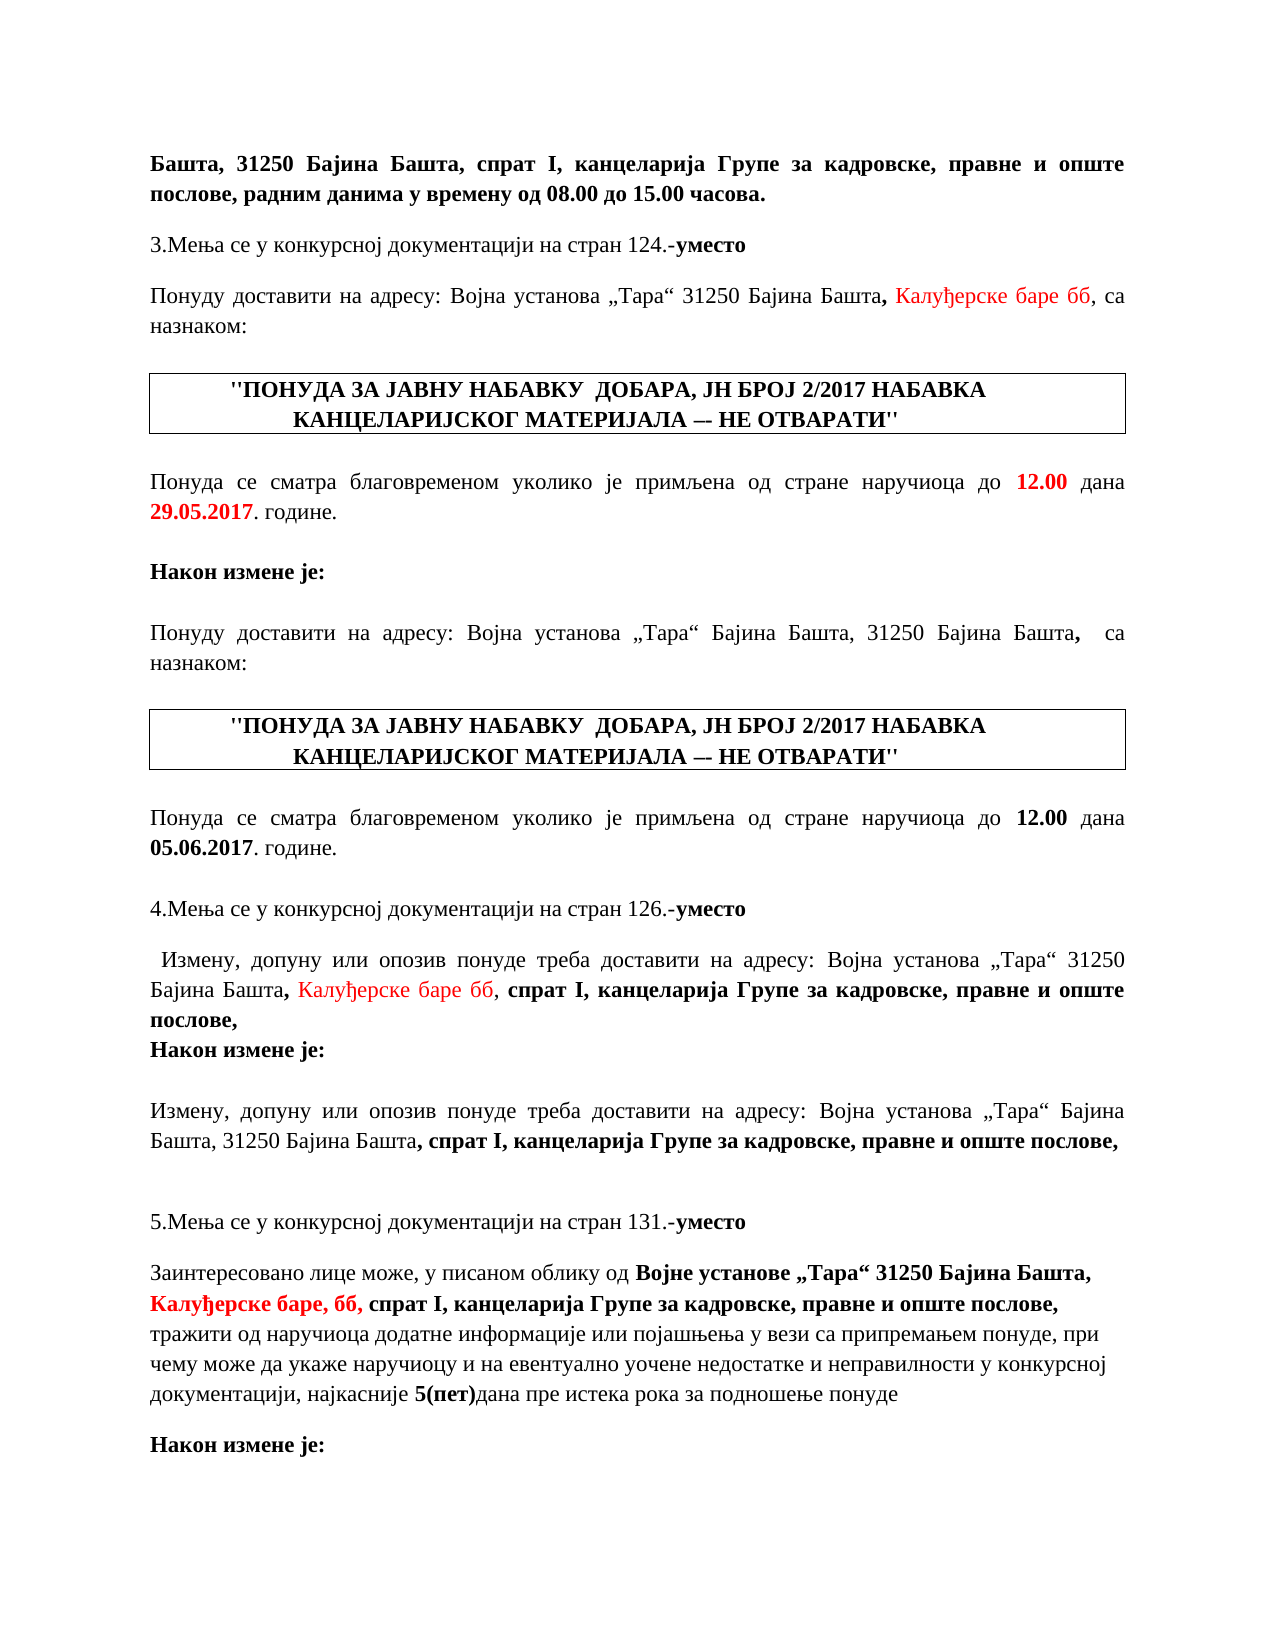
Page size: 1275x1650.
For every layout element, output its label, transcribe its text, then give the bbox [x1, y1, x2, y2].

text Измену, допуну или опозив понуде треба доставити на адресу: Војна установа „Тара“ 31250 Бајина Башта, Калуђерске баре бб, спрат I, канцеларија Групе за кадровске, правне и опште послове, [150, 946, 1125, 1033]
text КАНЦЕЛАРИЈСКОГ МАТЕРИЈАЛА –- НЕ ОТВАРАТИ'' [150, 403, 1125, 433]
text Након измене је: [150, 1036, 1125, 1063]
text ''ПОНУДА ЗА ЈАВНУ НАБАВКУ ДОБАРА, ЈН БРОЈ 2/2017 НАБАВКА [150, 374, 1125, 402]
text КАНЦЕЛАРИЈСКОГ МАТЕРИЈАЛА –- НЕ ОТВАРАТИ'' [150, 739, 1125, 769]
text Понуда се сматра благовременом уколико је примљена од стране наручиоца до 12.00 дана 29.05.2017. године. [150, 468, 1125, 524]
text 4.Мења се у конкурсној документацији на стран 126.-уместо [150, 895, 1125, 921]
text Након измене је: [150, 558, 1125, 585]
text 3.Мења се у конкурсној документацији на стран 124.-уместо [150, 231, 1125, 258]
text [150, 150, 1125, 207]
text Понуду доставити на адресу: Војна установа „Тара“ 31250 Бајина Башта, Калуђерске баре бб, са назнаком: [150, 282, 1125, 339]
text Заинтересовано лице може, у писаном облику од Војне установе „Тара“ 31250 Бајина Башта, Калуђерске баре, бб, спрат I, канцеларија Групе за кадровске, правне и опште послове, тражити од наручиоца додатне информације или појашњења у вези са припремањем понуде, при чему може да укаже наручиоцу и на евентуално уочене недостатке и неправилности у конкурсној документацији, најкасније 5(пет)дана пре истека рока за подношење понуде [150, 1259, 1125, 1407]
text ''ПОНУДА ЗА ЈАВНУ НАБАВКУ ДОБАРА, ЈН БРОЈ 2/2017 НАБАВКА [150, 710, 1125, 739]
text 5.Мења се у конкурсној документацији на стран 131.-уместо [150, 1208, 1125, 1235]
text Понуду доставити на адресу: Војна установа „Тара“ Бајина Башта, 31250 Бајина Башта, са назнаком: [150, 619, 1125, 675]
text Понуда се сматра благовременом уколико је примљена од стране наручиоца до 12.00 дана 05.06.2017. године. [150, 804, 1125, 861]
text Измену, допуну или опозив понуде треба доставити на адресу: Војна установа „Тара“ Бајина Башта, 31250 Бајина Башта, спрат I, канцеларија Групе за кадровске, правне и опште послове, [150, 1097, 1125, 1153]
text Након измене је: [150, 1431, 1125, 1458]
